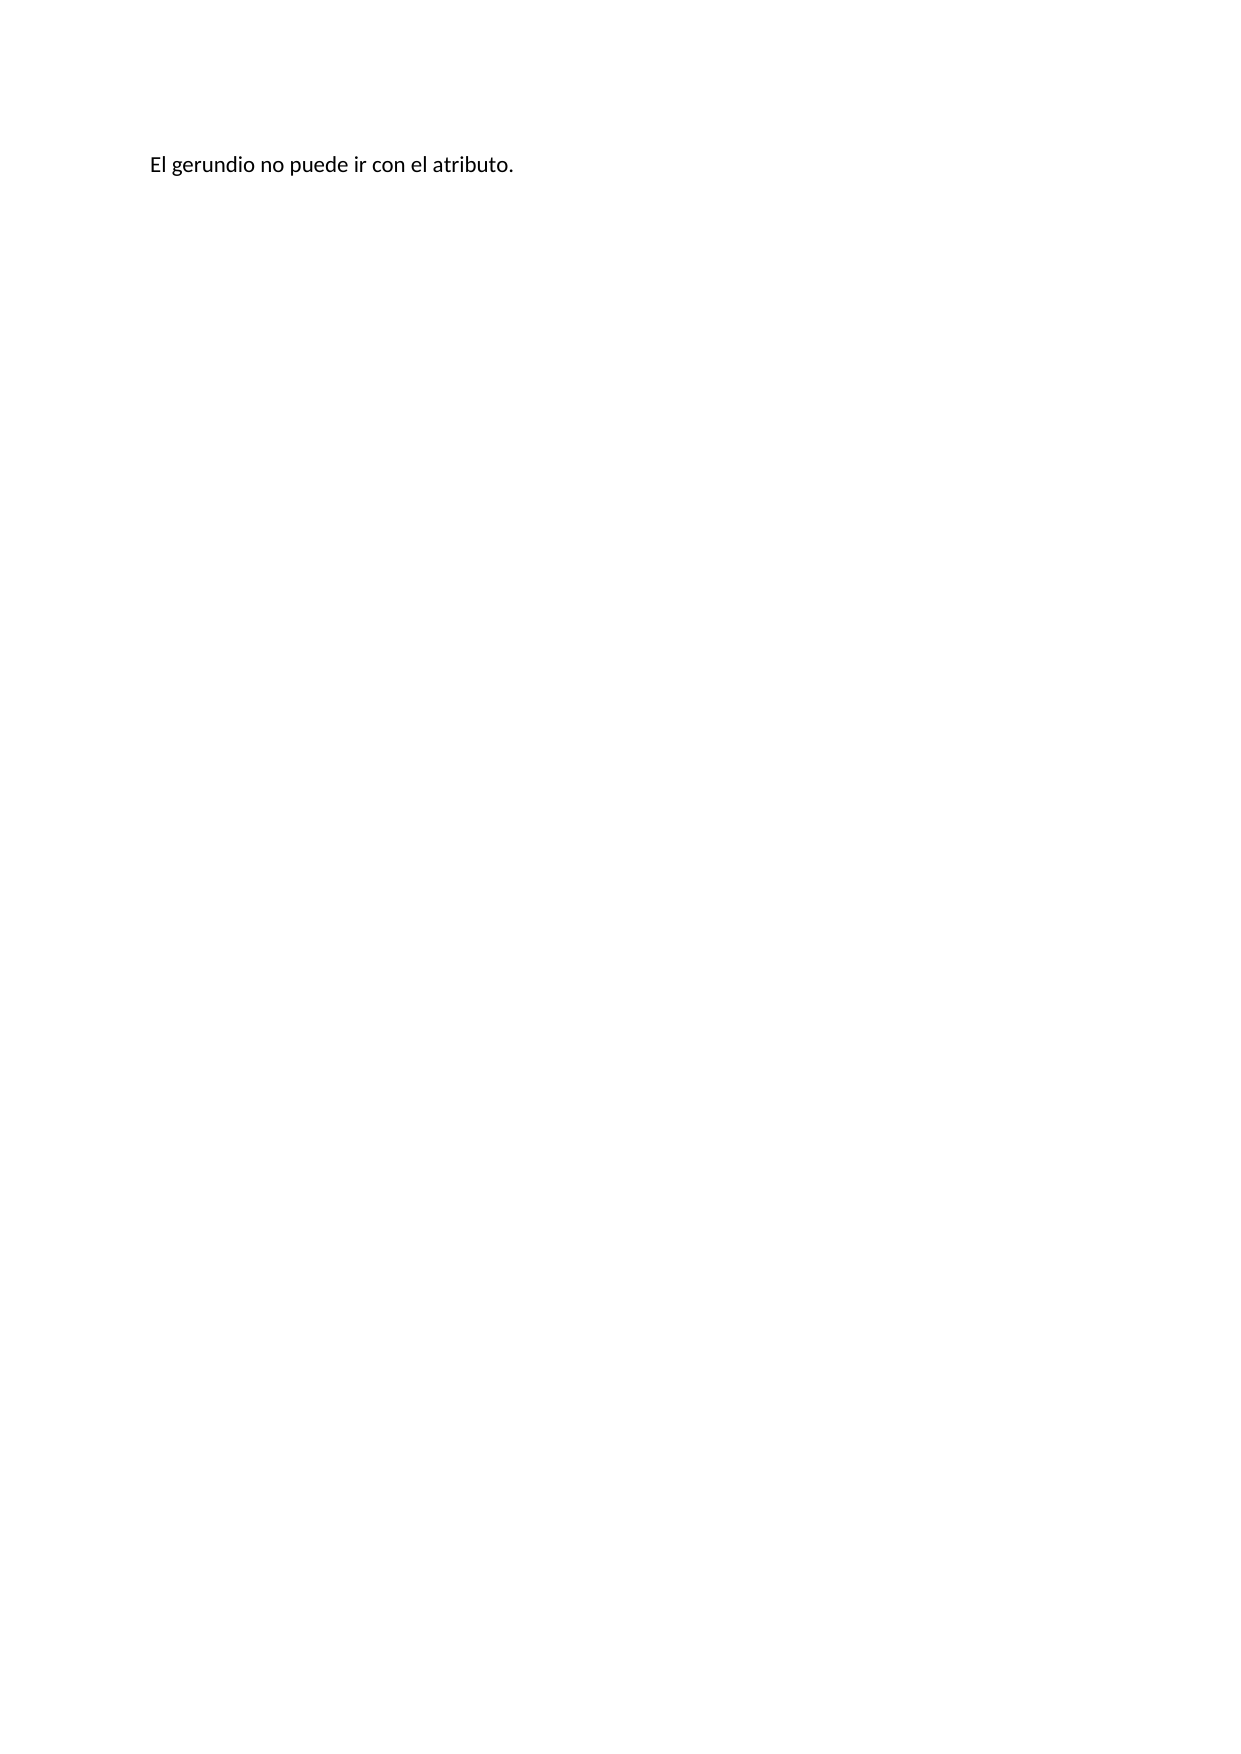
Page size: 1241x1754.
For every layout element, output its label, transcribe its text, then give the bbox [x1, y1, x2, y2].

text El gerundio no puede ir con el atributo. [150, 150, 1090, 178]
